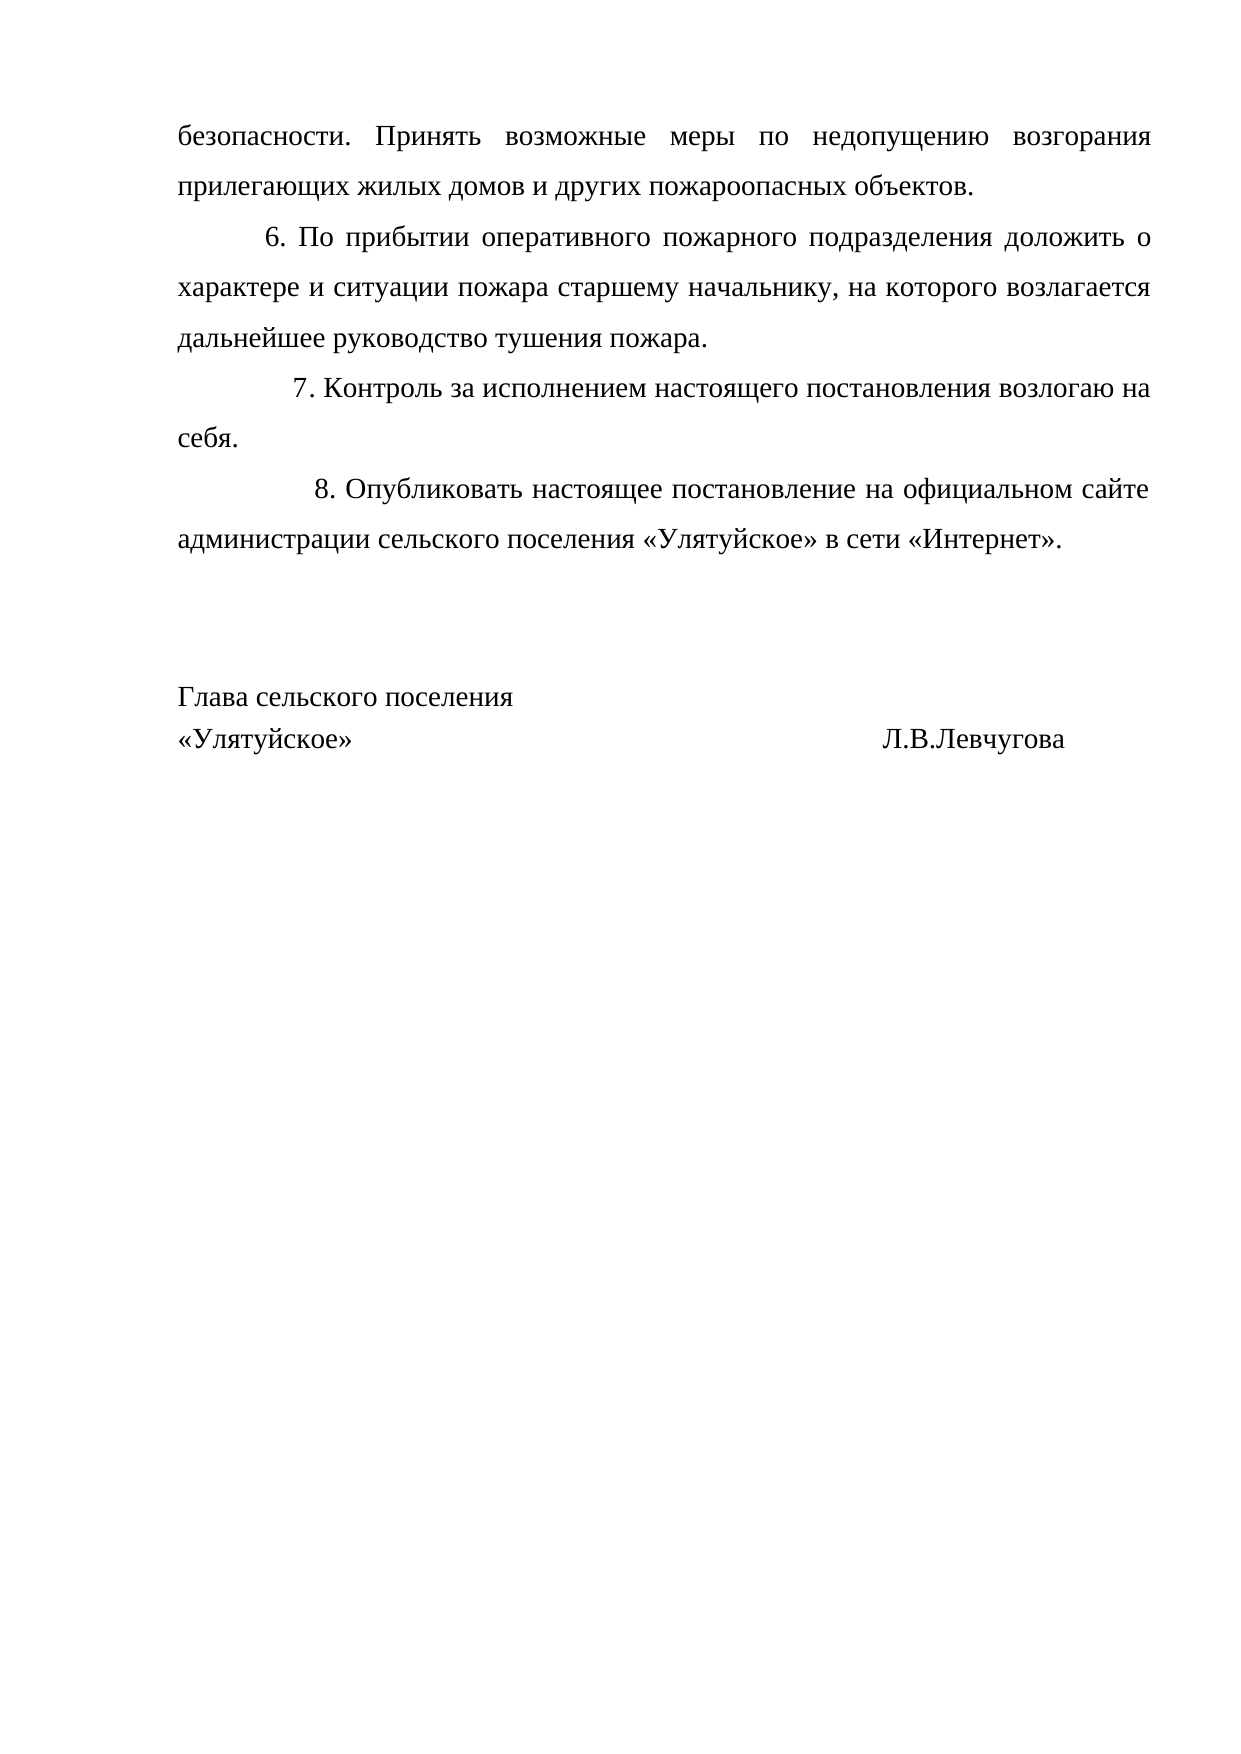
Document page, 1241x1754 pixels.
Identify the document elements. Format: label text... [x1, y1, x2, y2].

text 7. Контроль за исполнением настоящего постановления возлогаю на себя. [177, 370, 1152, 454]
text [177, 118, 1152, 202]
text «Улятуйское» Л.В.Левчугова [177, 722, 1152, 755]
text 6. По прибытии оперативного пожарного подразделения доложить о характере и ситуации пожара старшему начальнику, на которого возлагается дальнейшее руководство тушения пожара. [177, 219, 1152, 353]
text Глава сельского поселения [177, 680, 1152, 714]
text 8. Опубликовать настоящее постановление на официальном сайте администрации сельского поселения «Улятуйское» в сети «Интернет». [177, 471, 1152, 555]
